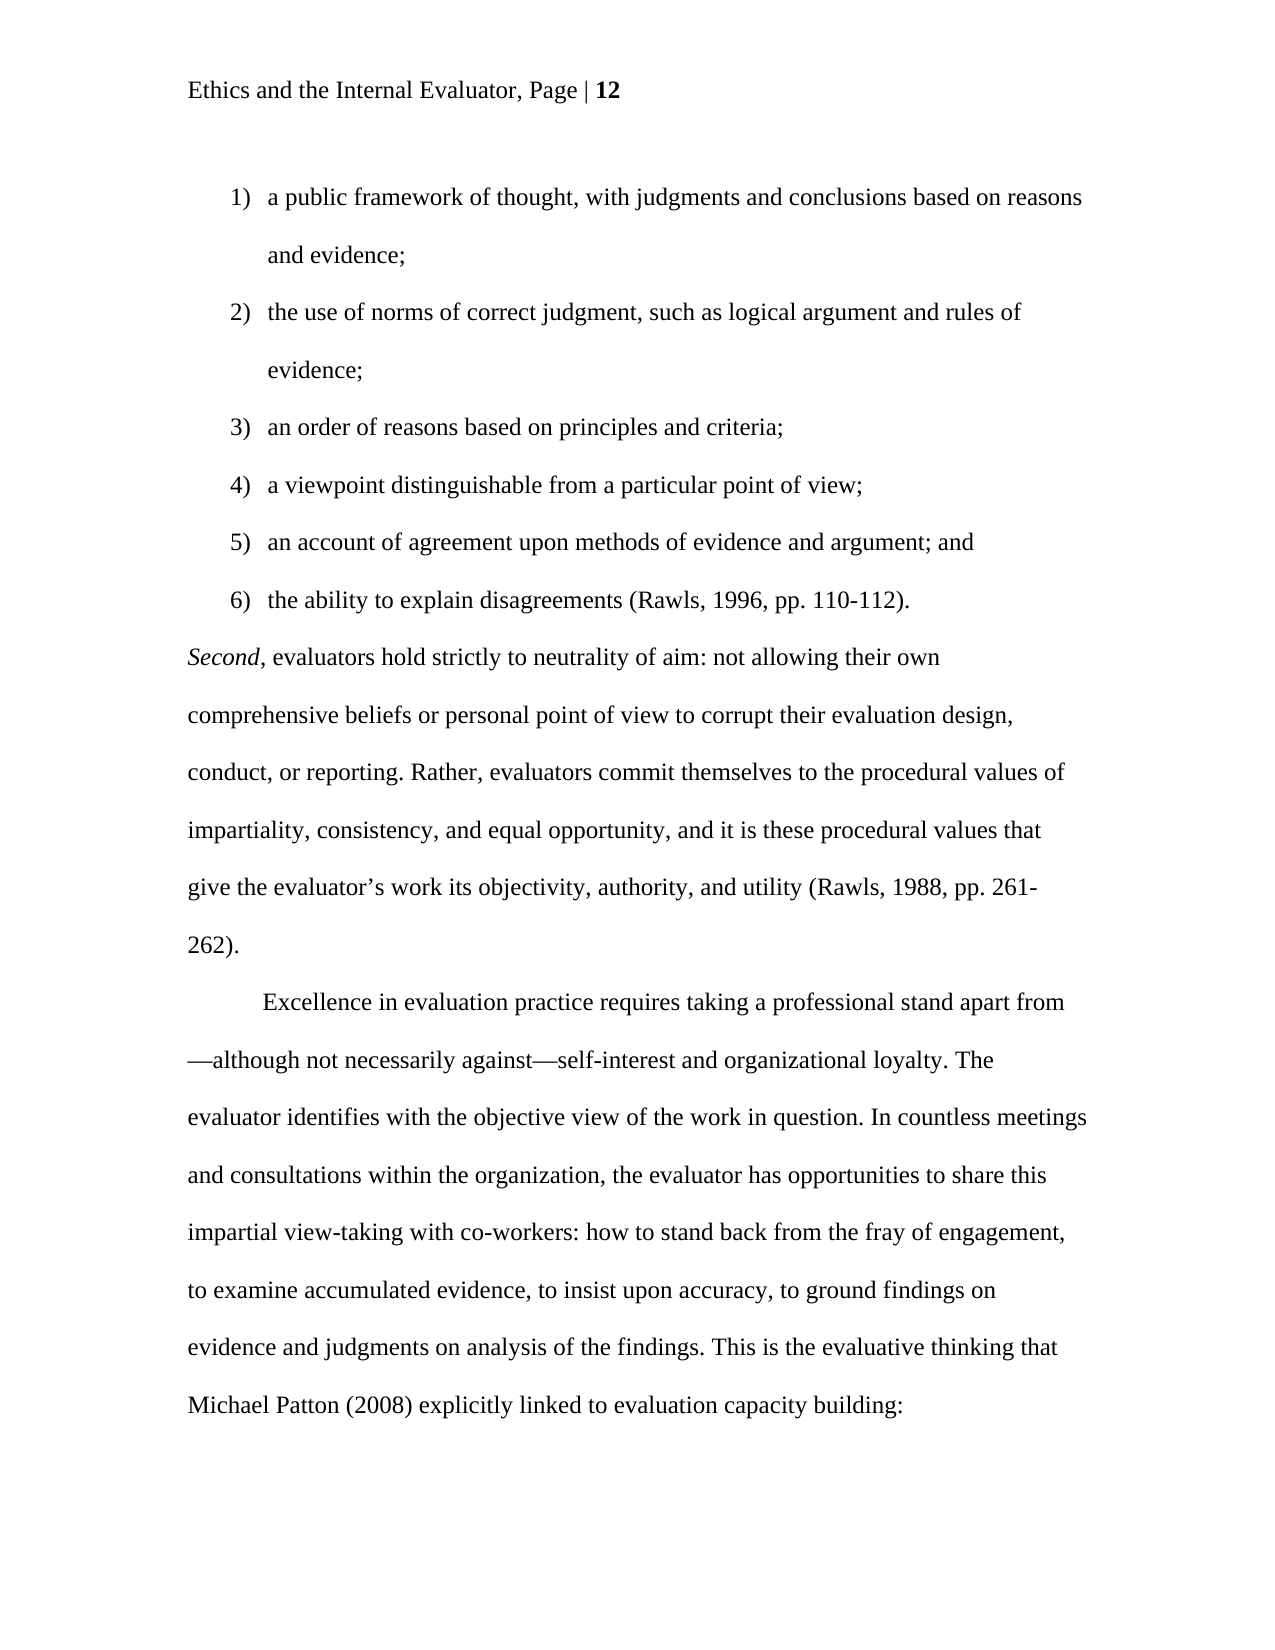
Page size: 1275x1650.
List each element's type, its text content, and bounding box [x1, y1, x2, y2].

list the use of norms of correct judgment, such as logical argument and rules of evidence; [230, 297, 1087, 384]
list a viewpoint distinguishable from a particular point of view; [230, 470, 1087, 499]
list an account of agreement upon methods of evidence and argument; and [230, 527, 1087, 556]
list an order of reasons based on principles and criteria; [230, 412, 1087, 441]
text Excellence in evaluation practice requires taking a professional stand apart from—although not necessarily against—self-interest and organizational loyalty. The evaluator identifies with the objective view of the work in question. In countless meetings and consultations within the organization, the evaluator has opportunities to share this impartial view-taking with co-workers: how to stand back from the fray of engagement, to examine accumulated evidence, to insist upon accuracy, to ground findings on evidence and judgments on analysis of the findings. This is the evaluative thinking that Michael Patton (2008) explicitly linked to evaluation capacity building: [187, 987, 1087, 1419]
list Second, evaluators hold strictly to neutrality of aim: not allowing their own comprehensive beliefs or personal point of view to corrupt their evaluation design, conduct, or reporting. Rather, evaluators commit themselves to the procedural values of impartiality, consistency, and equal opportunity, and it is these procedural values that give the evaluator’s work its objectivity, authority, and utility (Rawls, 1988, pp. 261-262). [187, 642, 1087, 959]
list a public framework of thought, with judgments and conclusions based on reasons and evidence; [230, 182, 1087, 269]
list the ability to explain disagreements (Rawls, 1996, pp. 110-112). [230, 585, 1087, 614]
